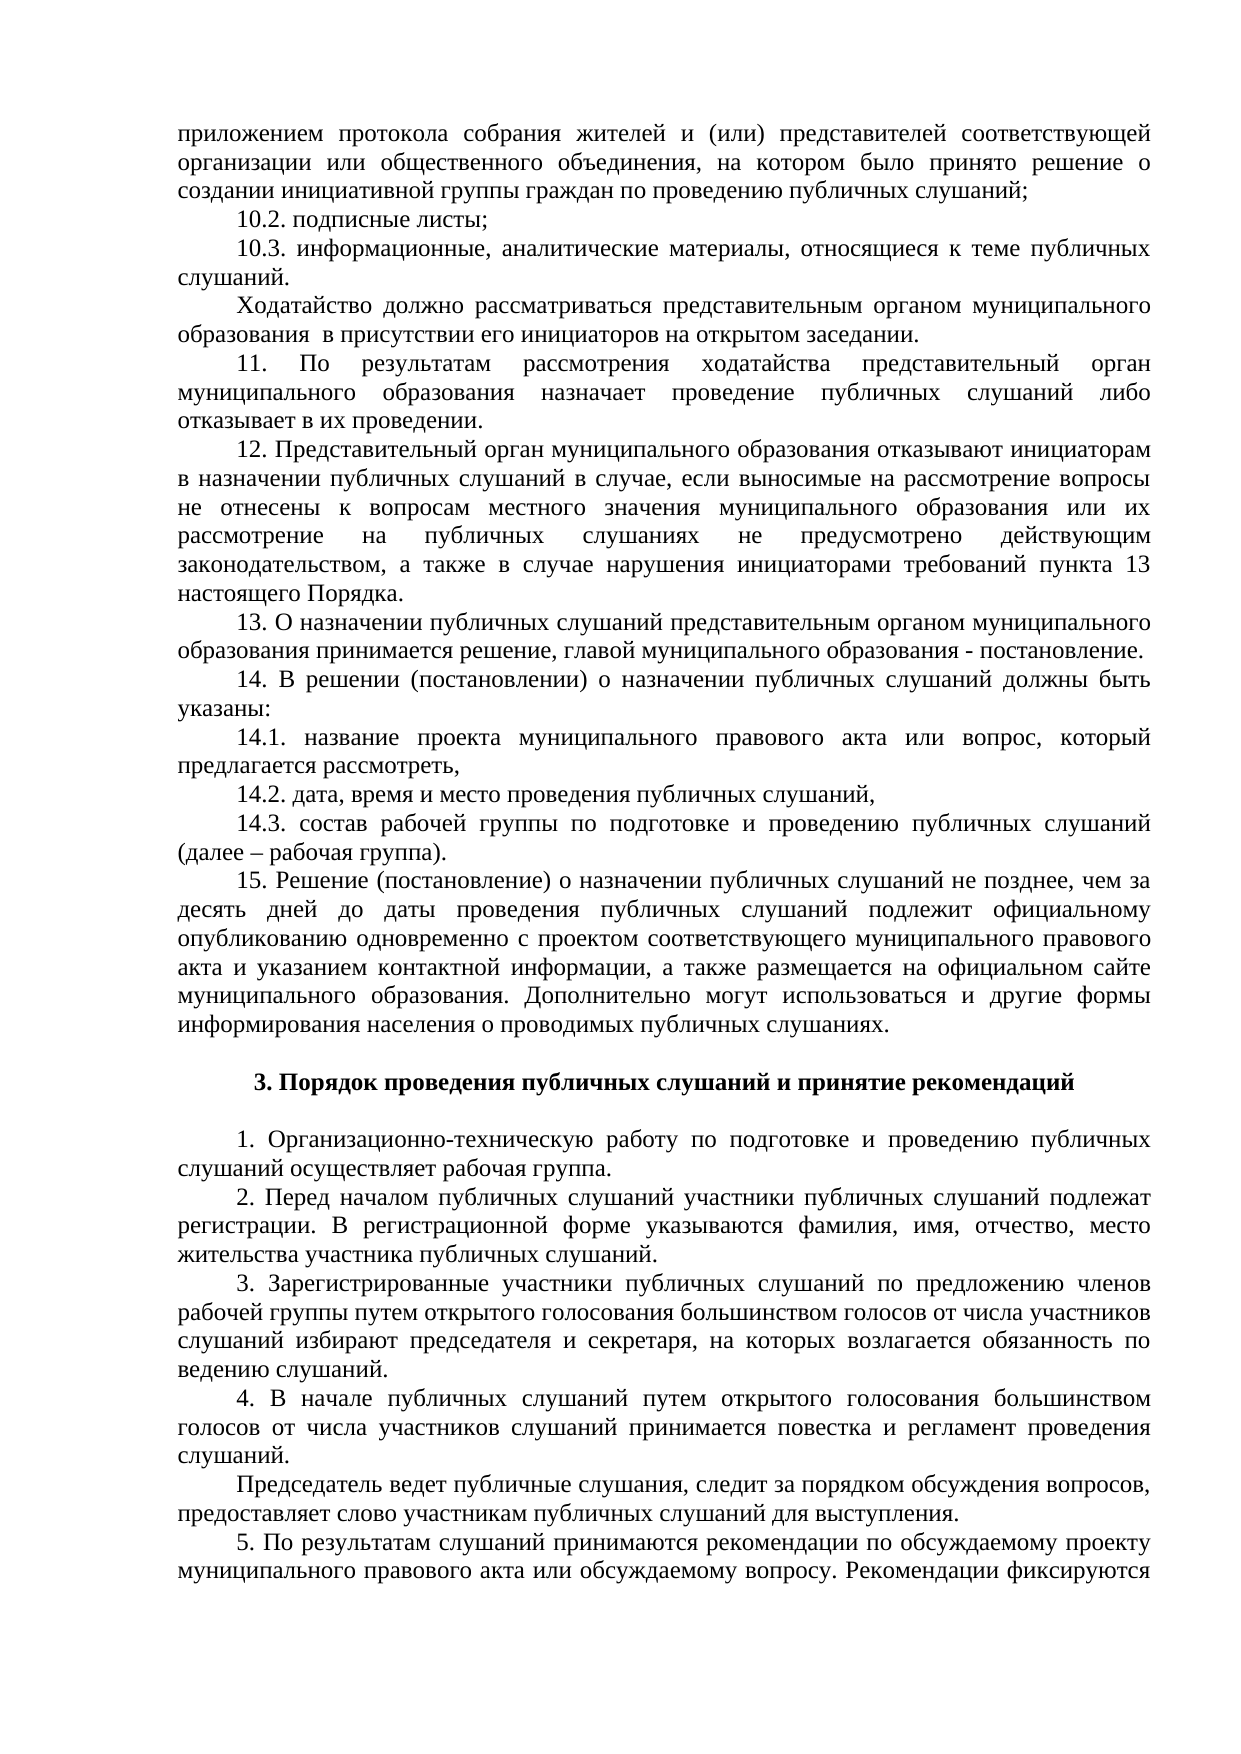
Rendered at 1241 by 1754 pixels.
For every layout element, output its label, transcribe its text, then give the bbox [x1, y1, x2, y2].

text 15. Решение (постановление) о назначении публичных слушаний не позднее, чем за десять дней до даты проведения публичных слушаний подлежит официальному опубликованию одновременно с проектом соответствующего муниципального правового акта и указанием контактной информации, а также размещается на официальном сайте муниципального образования. Дополнительно могут использоваться и другие формы информирования населения о проводимых публичных слушаниях. [177, 866, 1152, 1038]
text 2. Перед началом публичных слушаний участники публичных слушаний подлежат регистрации. В регистрационной форме указываются фамилия, имя, отчество, место жительства участника публичных слушаний. [177, 1182, 1152, 1268]
text 3. Порядок проведения публичных слушаний и принятие рекомендаций [177, 1067, 1152, 1096]
text 13. О назначении публичных слушаний представительным органом муниципального образования принимается решение, главой муниципального образования - постановление. [177, 607, 1152, 664]
text 12. Представительный орган муниципального образования отказывают инициаторам в назначении публичных слушаний в случае, если выносимые на рассмотрение вопросы не отнесены к вопросам местного значения муниципального образования или их рассмотрение на публичных слушаниях не предусмотрено действующим законодательством, а также в случае нарушения инициаторами требований пункта 13 настоящего Порядка. [177, 434, 1152, 607]
text 10.2. подписные листы; [177, 204, 1152, 233]
text 4. В начале публичных слушаний путем открытого голосования большинством голосов от числа участников слушаний принимается повестка и регламент проведения слушаний. [177, 1383, 1152, 1469]
text Председатель ведет публичные слушания, следит за порядком обсуждения вопросов, предоставляет слово участникам публичных слушаний для выступления. [177, 1469, 1152, 1527]
text 14. В решении (постановлении) о назначении публичных слушаний должны быть указаны: [177, 664, 1152, 722]
text 1. Организационно-техническую работу по подготовке и проведению публичных слушаний осуществляет рабочая группа. [177, 1124, 1152, 1182]
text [177, 118, 1152, 204]
text 11. По результатам рассмотрения ходатайства представительный орган муниципального образования назначает проведение публичных слушаний либо отказывает в их проведении. [177, 348, 1152, 434]
text 14.1. название проекта муниципального правового акта или вопрос, который предлагается рассмотреть, [177, 722, 1152, 779]
text 10.3. информационные, аналитические материалы, относящиеся к теме публичных слушаний. [177, 233, 1152, 291]
text Ходатайство должно рассматриваться представительным органом муниципального образования в присутствии его инициаторов на открытом заседании. [177, 291, 1152, 348]
text 14.2. дата, время и место проведения публичных слушаний, [177, 779, 1152, 808]
text 14.3. состав рабочей группы по подготовке и проведению публичных слушаний (далее – рабочая группа). [177, 808, 1152, 866]
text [177, 1527, 1152, 1584]
text 3. Зарегистрированные участники публичных слушаний по предложению членов рабочей группы путем открытого голосования большинством голосов от числа участников слушаний избирают председателя и секретаря, на которых возлагается обязанность по ведению слушаний. [177, 1268, 1152, 1383]
